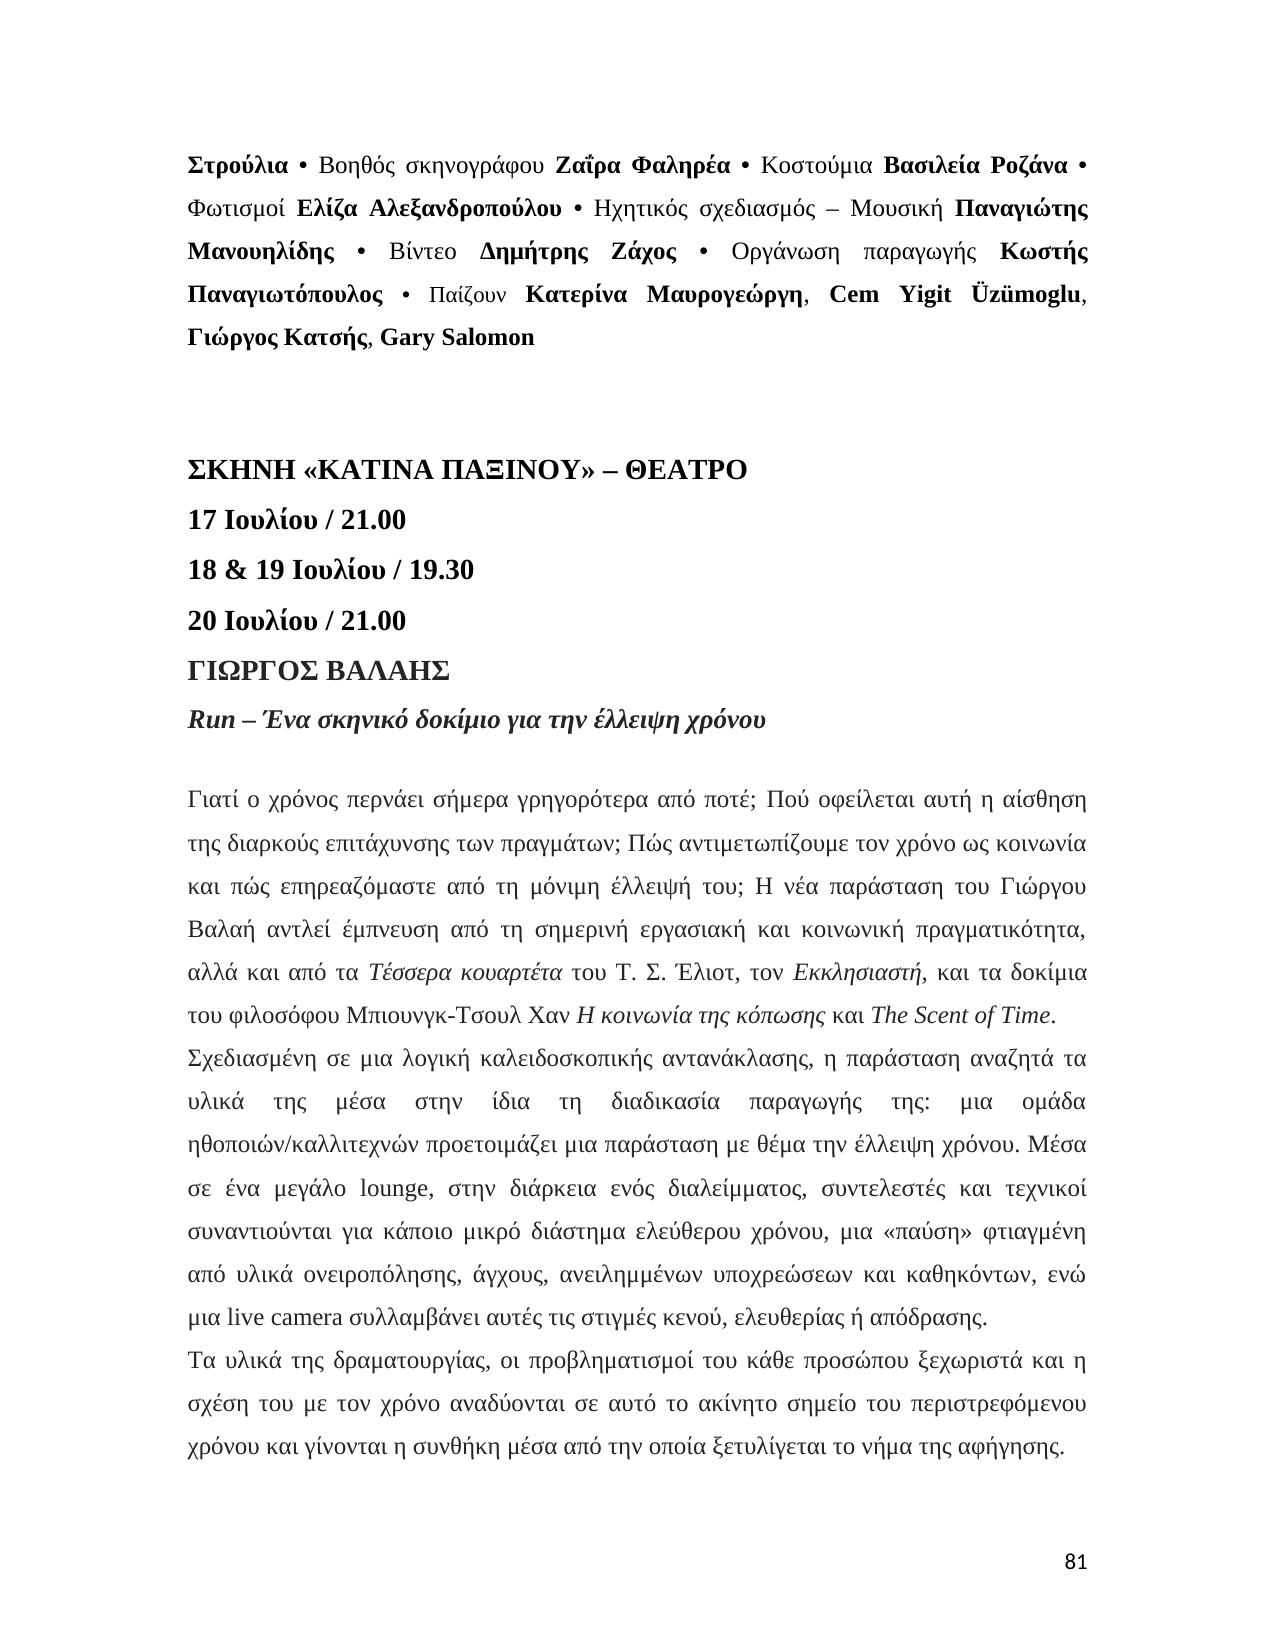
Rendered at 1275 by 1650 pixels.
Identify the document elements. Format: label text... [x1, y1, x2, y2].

text ΣΚΗΝΗ «ΚΑΤΙΝΑ ΠΑΞΙΝΟΥ» – ΘΕΑΤΡΟ [187, 452, 1087, 485]
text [187, 150, 1087, 351]
text 20 Ιουλίου / 21.00 [187, 603, 1087, 636]
text 17 Ιουλίου / 21.00 [187, 502, 1087, 536]
text ΓΙΩΡΓΟΣ ΒΑΛΑΗΣ [187, 653, 1087, 687]
text Τα υλικά της δραματουργίας, οι προβληματισμοί του κάθε προσώπου ξεχωριστά και η σχέση του με τον χρόνο αναδύονται σε αυτό το ακίνητο σημείο του περιστρεφόμενου χρόνου και γίνονται η συνθήκη μέσα από την οποία ξετυλίγεται το νήμα της αφήγησης. [187, 1345, 1087, 1460]
text Run – Ένα σκηνικό δοκίμιο για την έλλειψη χρόνου [187, 703, 1087, 734]
text 18 & 19 Ιουλίου / 19.30 [187, 552, 1087, 586]
text Σχεδιασμένη σε μια λογική καλειδοσκοπικής αντανάκλασης, η παράσταση αναζητά τα υλικά της μέσα στην ίδια τη διαδικασία παραγωγής της: μια ομάδα ηθοποιών/καλλιτεχνών προετοιμάζει μια παράσταση με θέμα την έλλειψη χρόνου. Μέσα σε ένα μεγάλο lounge, στην διάρκεια ενός διαλείμματος, συντελεστές και τεχνικοί συναντιούνται για κάποιο μικρό διάστημα ελεύθερου χρόνου, μια «παύση» φτιαγμένη από υλικά ονειροπόλησης, άγχους, ανειλημμένων υποχρεώσεων και καθηκόντων, ενώ μια live camera συλλαμβάνει αυτές τις στιγμές κενού, ελευθερίας ή απόδρασης. [187, 1043, 1087, 1331]
text Γιατί ο χρόνος περνάει σήμερα γρηγορότερα από ποτέ; Πού οφείλεται αυτή η αίσθηση της διαρκούς επιτάχυνσης των πραγμάτων; Πώς αντιμετωπίζουμε τον χρόνο ως κοινωνία και πώς επηρεαζόμαστε από τη μόνιμη έλλειψή του; Η νέα παράσταση του Γιώργου Βαλαή αντλεί έμπνευση από τη σημερινή εργασιακή και κοινωνική πραγματικότητα, αλλά και από τα Τέσσερα κουαρτέτα του Τ. Σ. Έλιοτ, τον Εκκλησιαστή, και τα δοκίμια του φιλοσόφου Μπιουνγκ-Τσουλ Χαν Η κοινωνία της κόπωσης και The Scent of Time. [187, 784, 1087, 1029]
